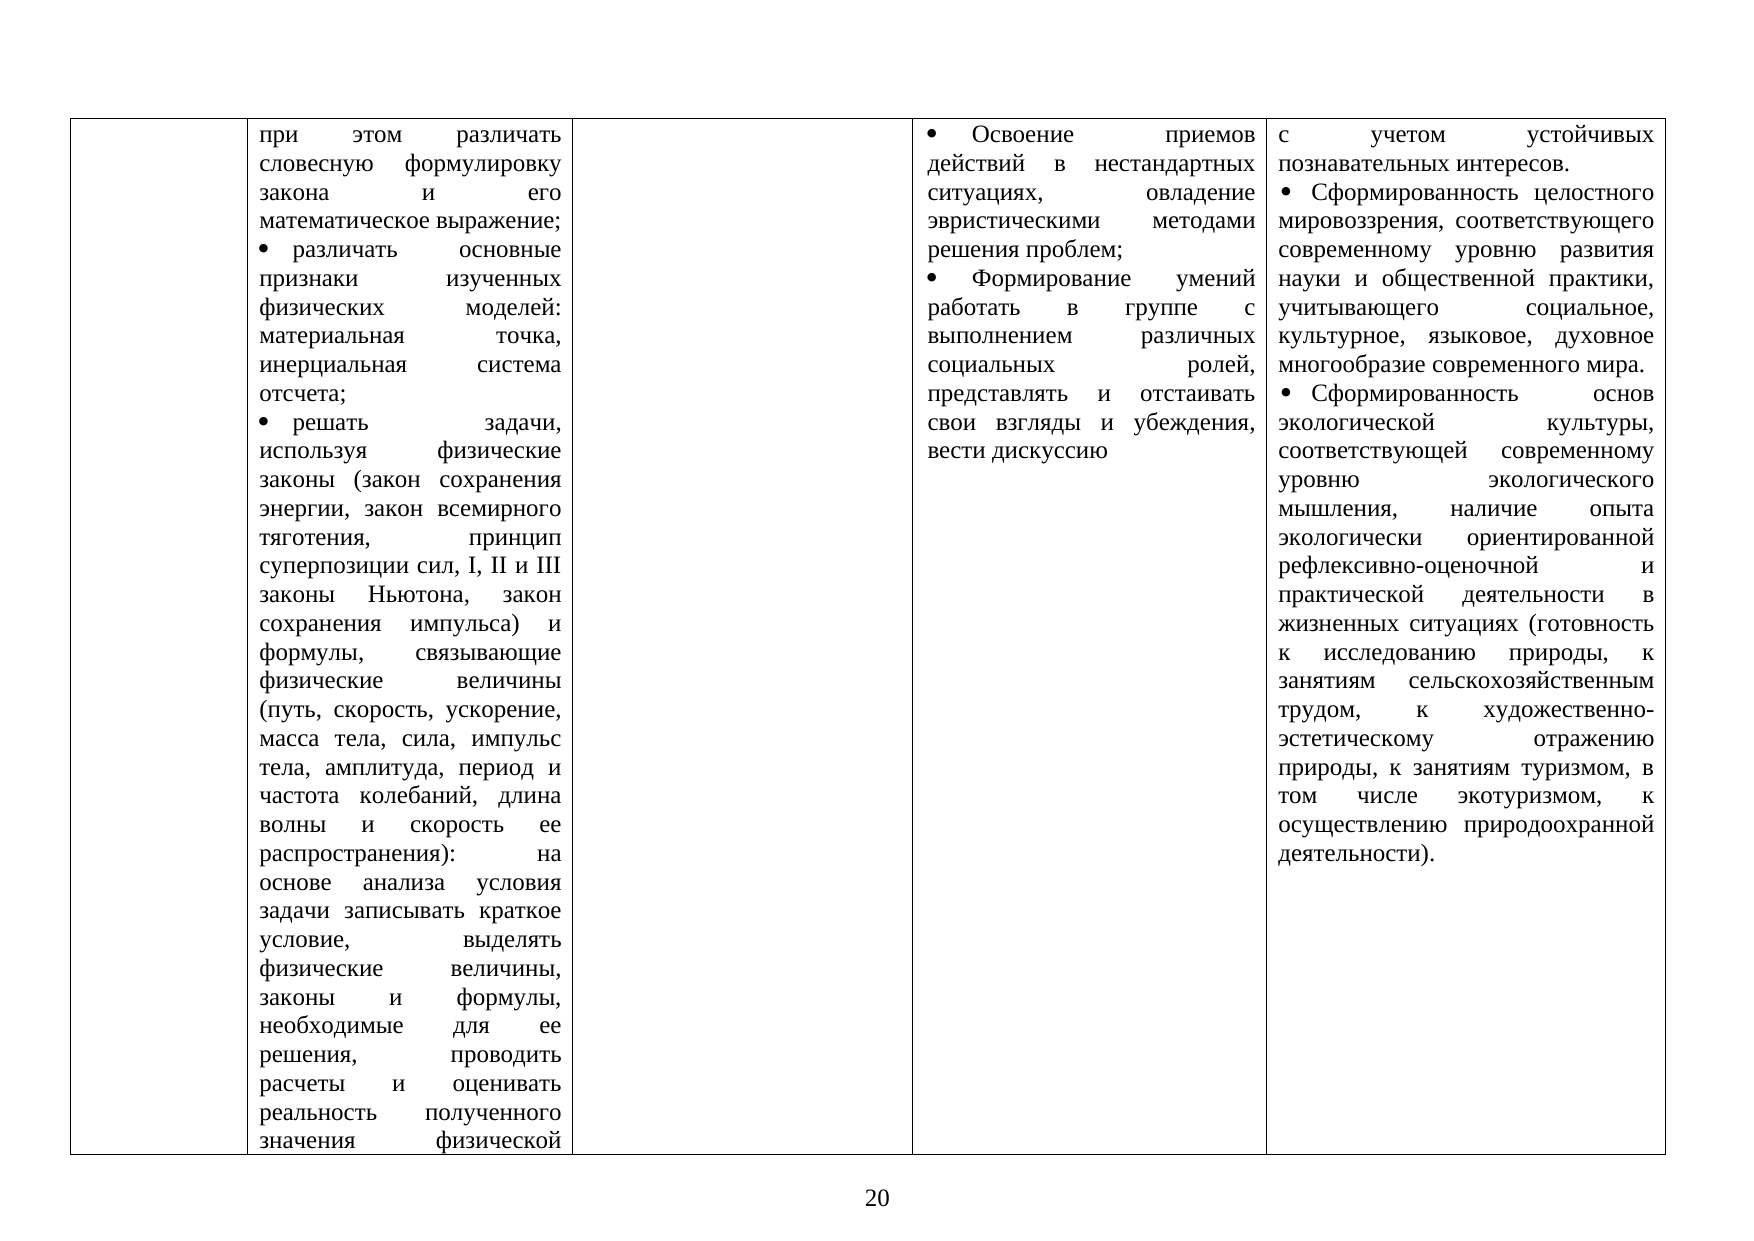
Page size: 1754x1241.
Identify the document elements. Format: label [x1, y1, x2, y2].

table_cell [71, 119, 247, 1154]
table_cell [248, 119, 572, 1154]
table_cell [1267, 119, 1665, 1154]
table_cell [913, 119, 1266, 1154]
table_cell [573, 119, 912, 1154]
